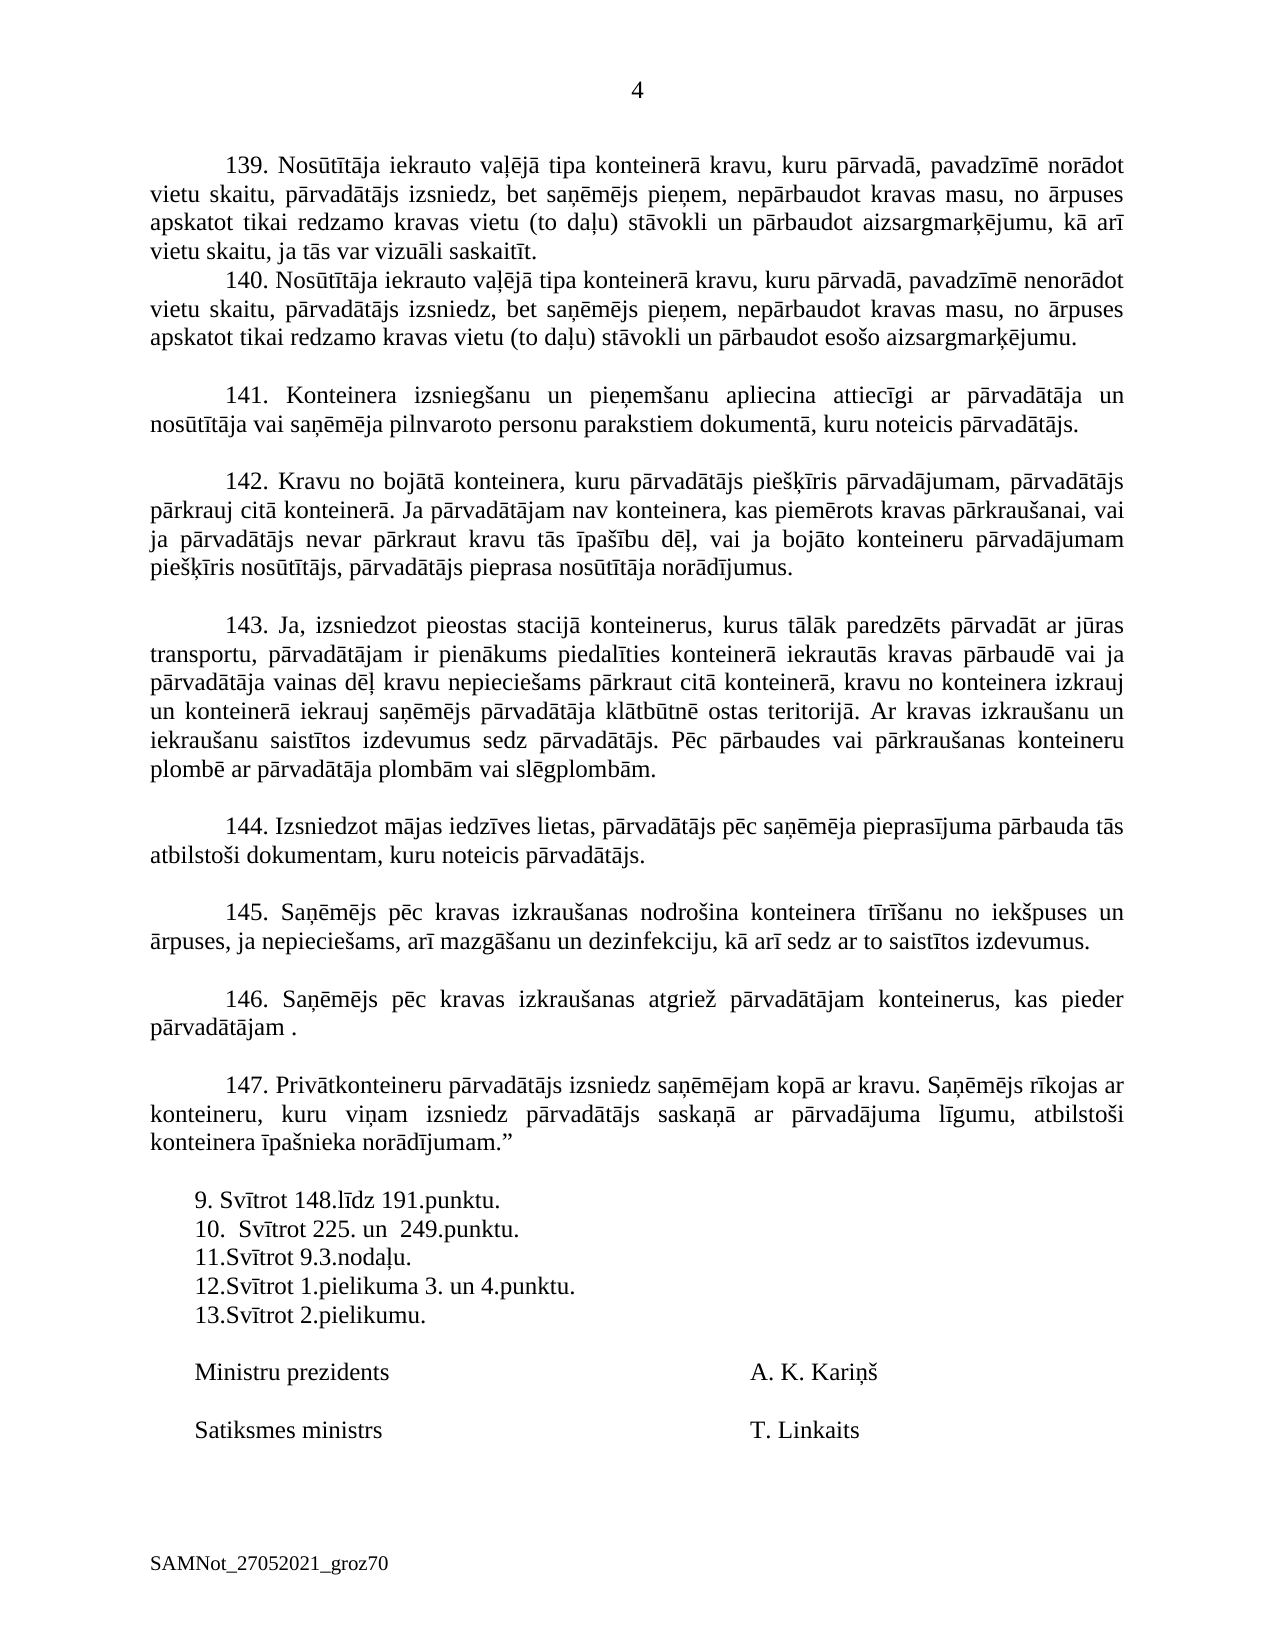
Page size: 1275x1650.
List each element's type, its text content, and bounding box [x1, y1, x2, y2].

text 12.Svītrot 1.pielikuma 3. un 4.punktu. [150, 1271, 1125, 1300]
text 142. Kravu no bojātā konteinera, kuru pārvadātājs piešķīris pārvadājumam, pārvadātājs pārkrauj citā konteinerā. Ja pārvadātājam nav konteinera, kas piemērots kravas pārkraušanai, vai ja pārvadātājs nevar pārkraut kravu tās īpašību dēļ, vai ja bojāto konteineru pārvadājumam piešķīris nosūtītājs, pārvadātājs pieprasa nosūtītāja norādījumus. [150, 466, 1125, 581]
text 139. Nosūtītāja iekrauto vaļējā tipa konteinerā kravu, kuru pārvadā, pavadzīmē norādot vietu skaitu, pārvadātājs izsniedz, bet saņēmējs pieņem, nepārbaudot kravas masu, no ārpuses apskatot tikai redzamo kravas vietu (to daļu) stāvokli un pārbaudot aizsargmarķējumu, kā arī vietu skaitu, ja tās var vizuāli saskaitīt. [150, 150, 1125, 265]
text 146. Saņēmējs pēc kravas izkraušanas atgriež pārvadātājam konteinerus, kas pieder pārvadātājam . [150, 984, 1125, 1041]
text 141. Konteinera izsniegšanu un pieņemšanu apliecina attiecīgi ar pārvadātāja un nosūtītāja vai saņēmēja pilnvaroto personu parakstiem dokumentā, kuru noteicis pārvadātājs. [150, 380, 1125, 437]
text 145. Saņēmējs pēc kravas izkraušanas nodrošina konteinera tīrīšanu no iekšpuses un ārpuses, ja nepieciešams, arī mazgāšanu un dezinfekciju, kā arī sedz ar to saistītos izdevumus. [150, 897, 1125, 955]
text Satiksmes ministrs T. Linkaits [150, 1415, 1125, 1444]
text 10. Svītrot 225. un 249.punktu. [150, 1214, 1125, 1242]
text 11.Svītrot 9.3.nodaļu. [150, 1242, 1125, 1271]
text 147. Privātkonteineru pārvadātājs izsniedz saņēmējam kopā ar kravu. Saņēmējs rīkojas ar konteineru, kuru viņam izsniedz pārvadātājs saskaņā ar pārvadājuma līgumu, atbilstoši konteinera īpašnieka norādījumam.” [150, 1070, 1125, 1156]
text 13.Svītrot 2.pielikumu. [150, 1300, 1125, 1329]
text 144. Izsniedzot mājas iedzīves lietas, pārvadātājs pēc saņēmēja pieprasījuma pārbauda tās atbilstoši dokumentam, kuru noteicis pārvadātājs. [150, 811, 1125, 869]
text 143. Ja, izsniedzot pieostas stacijā konteinerus, kurus tālāk paredzēts pārvadāt ar jūras transportu, pārvadātājam ir pienākums piedalīties konteinerā iekrautās kravas pārbaudē vai ja pārvadātāja vainas dēļ kravu nepieciešams pārkraut citā konteinerā, kravu no konteinera izkrauj un konteinerā iekrauj saņēmējs pārvadātāja klātbūtnē ostas teritorijā. Ar kravas izkraušanu un iekraušanu saistītos izdevumus sedz pārvadātājs. Pēc pārbaudes vai pārkraušanas konteineru plombē ar pārvadātāja plombām vai slēgplombām. [150, 610, 1125, 782]
text 9. Svītrot 148.līdz 191.punktu. [150, 1185, 1125, 1214]
text Ministru prezidents A. K. Kariņš [150, 1357, 1125, 1386]
text 140. Nosūtītāja iekrauto vaļējā tipa konteinerā kravu, kuru pārvadā, pavadzīmē nenorādot vietu skaitu, pārvadātājs izsniedz, bet saņēmējs pieņem, nepārbaudot kravas masu, no ārpuses apskatot tikai redzamo kravas vietu (to daļu) stāvokli un pārbaudot esošo aizsargmarķējumu. [150, 265, 1125, 351]
